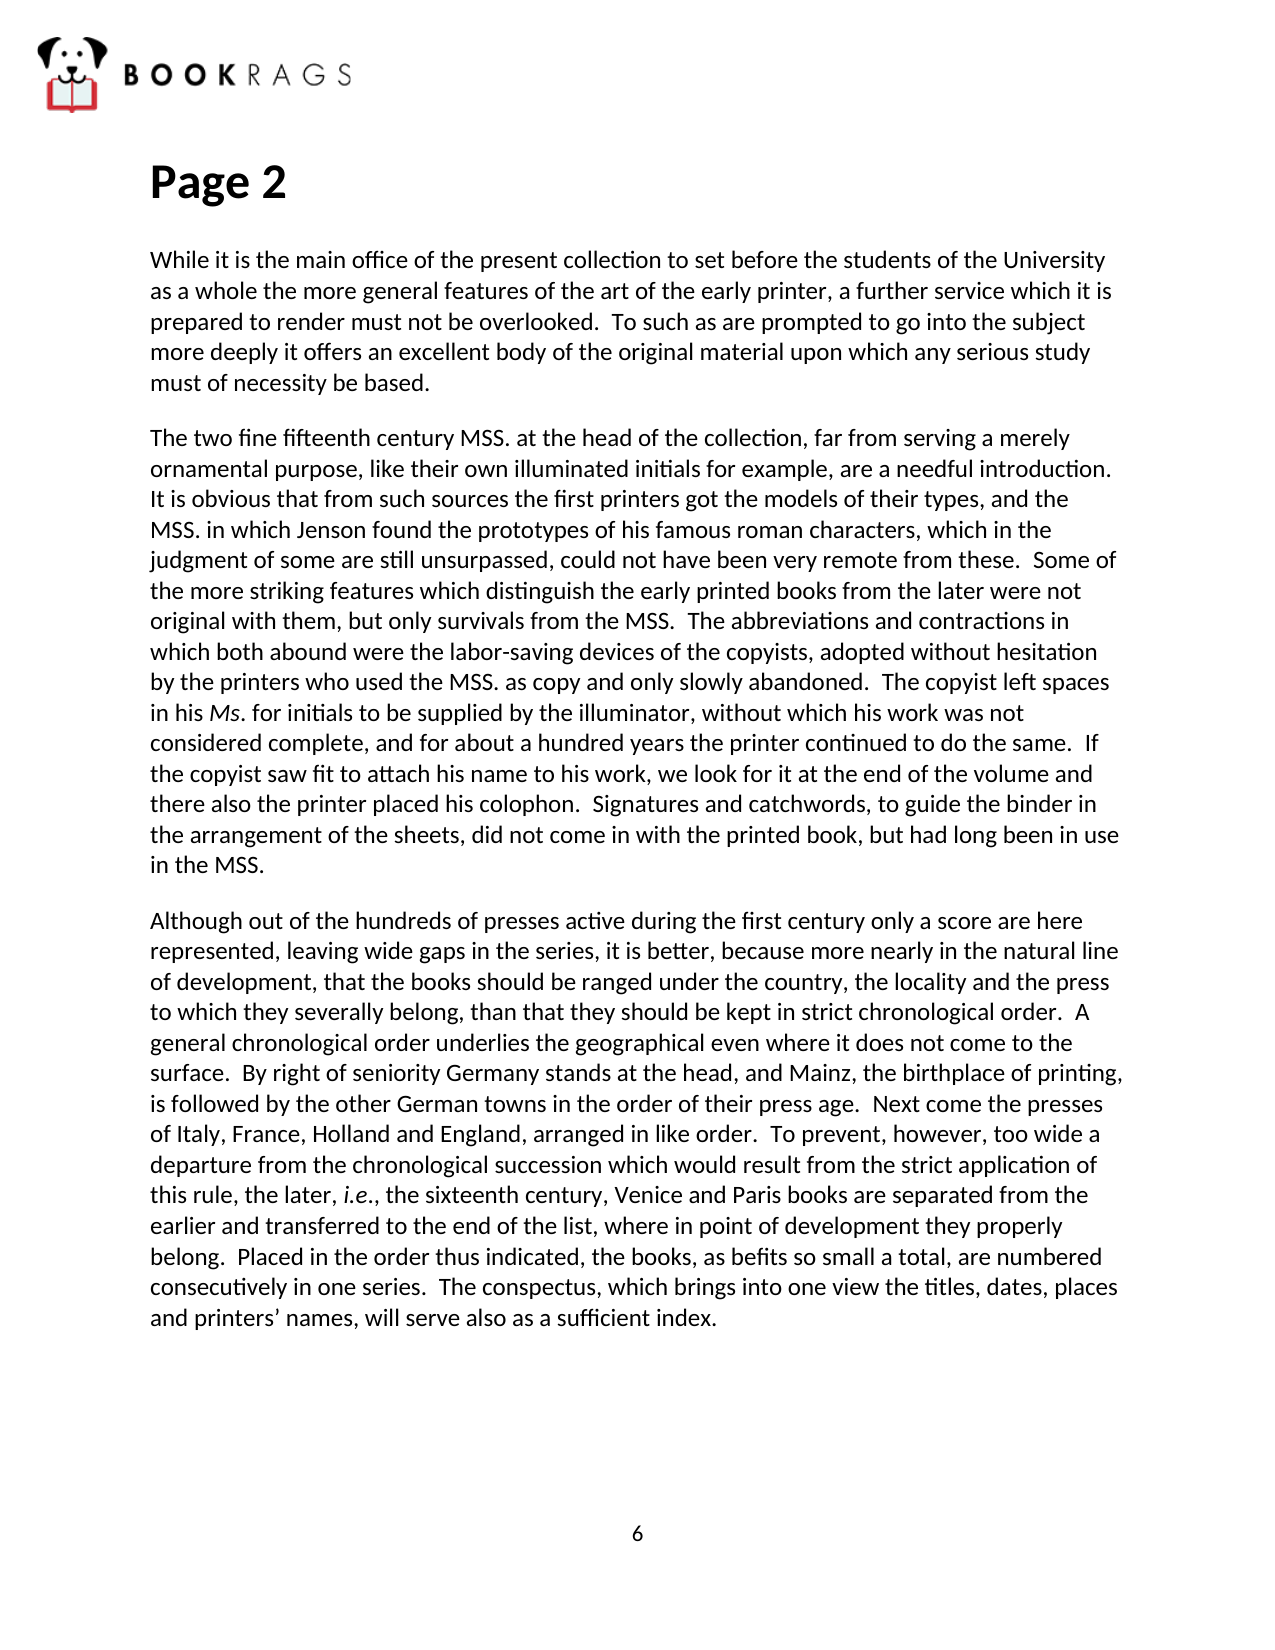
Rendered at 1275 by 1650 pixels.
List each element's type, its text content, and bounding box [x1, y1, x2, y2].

text While it is the main office of the present collection to set before the students of the University as a whole the more general features of the art of the early printer, a further service which it is prepared to render must not be overlooked. To such as are prompted to go into the subject more deeply it offers an excellent body of the original material upon which any serious study must of necessity be based. [150, 244, 1125, 397]
text Although out of the hundreds of presses active during the first century only a score are here represented, leaving wide gaps in the series, it is better, because more nearly in the natural line of development, that the books should be ranged under the country, the locality and the press to which they severally belong, than that they should be kept in strict chronological order. A general chronological order underlies the geographical even where it does not come to the surface. By right of seniority Germany stands at the head, and Mainz, the birthplace of printing, is followed by the other German towns in the order of their press age. Next come the presses of Italy, France, Holland and England, arranged in like order. To prevent, however, too wide a departure from the chronological succession which would result from the strict application of this rule, the later, i.e., the sixteenth century, Venice and Paris books are separated from the earlier and transferred to the end of the list, where in point of development they properly belong. Placed in the order thus indicated, the books, as befits so small a total, are numbered consecutively in one series. The conspectus, which brings into one view the titles, dates, places and printers’ names, will serve also as a sufficient index. [150, 905, 1125, 1332]
text Page 2 [150, 150, 1125, 211]
text The two fine fifteenth century MSS. at the head of the collection, far from serving a merely ornamental purpose, like their own illuminated initials for example, are a needful introduction. It is obvious that from such sources the first printers got the models of their types, and the MSS. in which Jenson found the prototypes of his famous roman characters, which in the judgment of some are still unsurpassed, could not have been very remote from these. Some of the more striking features which distinguish the early printed books from the later were not original with them, but only survivals from the MSS. The abbreviations and contractions in which both abound were the labor-saving devices of the copyists, adopted without hesitation by the printers who used the MSS. as copy and only slowly abandoned. The copyist left spaces in his Ms. for initials to be supplied by the illuminator, without which his work was not considered complete, and for about a hundred years the printer continued to do the same. If the copyist saw fit to attach his name to his work, we look for it at the end of the volume and there also the printer placed his colophon. Signatures and catchwords, to guide the binder in the arrangement of the sheets, did not come in with the printed book, but had long been in use in the MSS. [150, 422, 1125, 880]
picture [37, 37, 351, 113]
